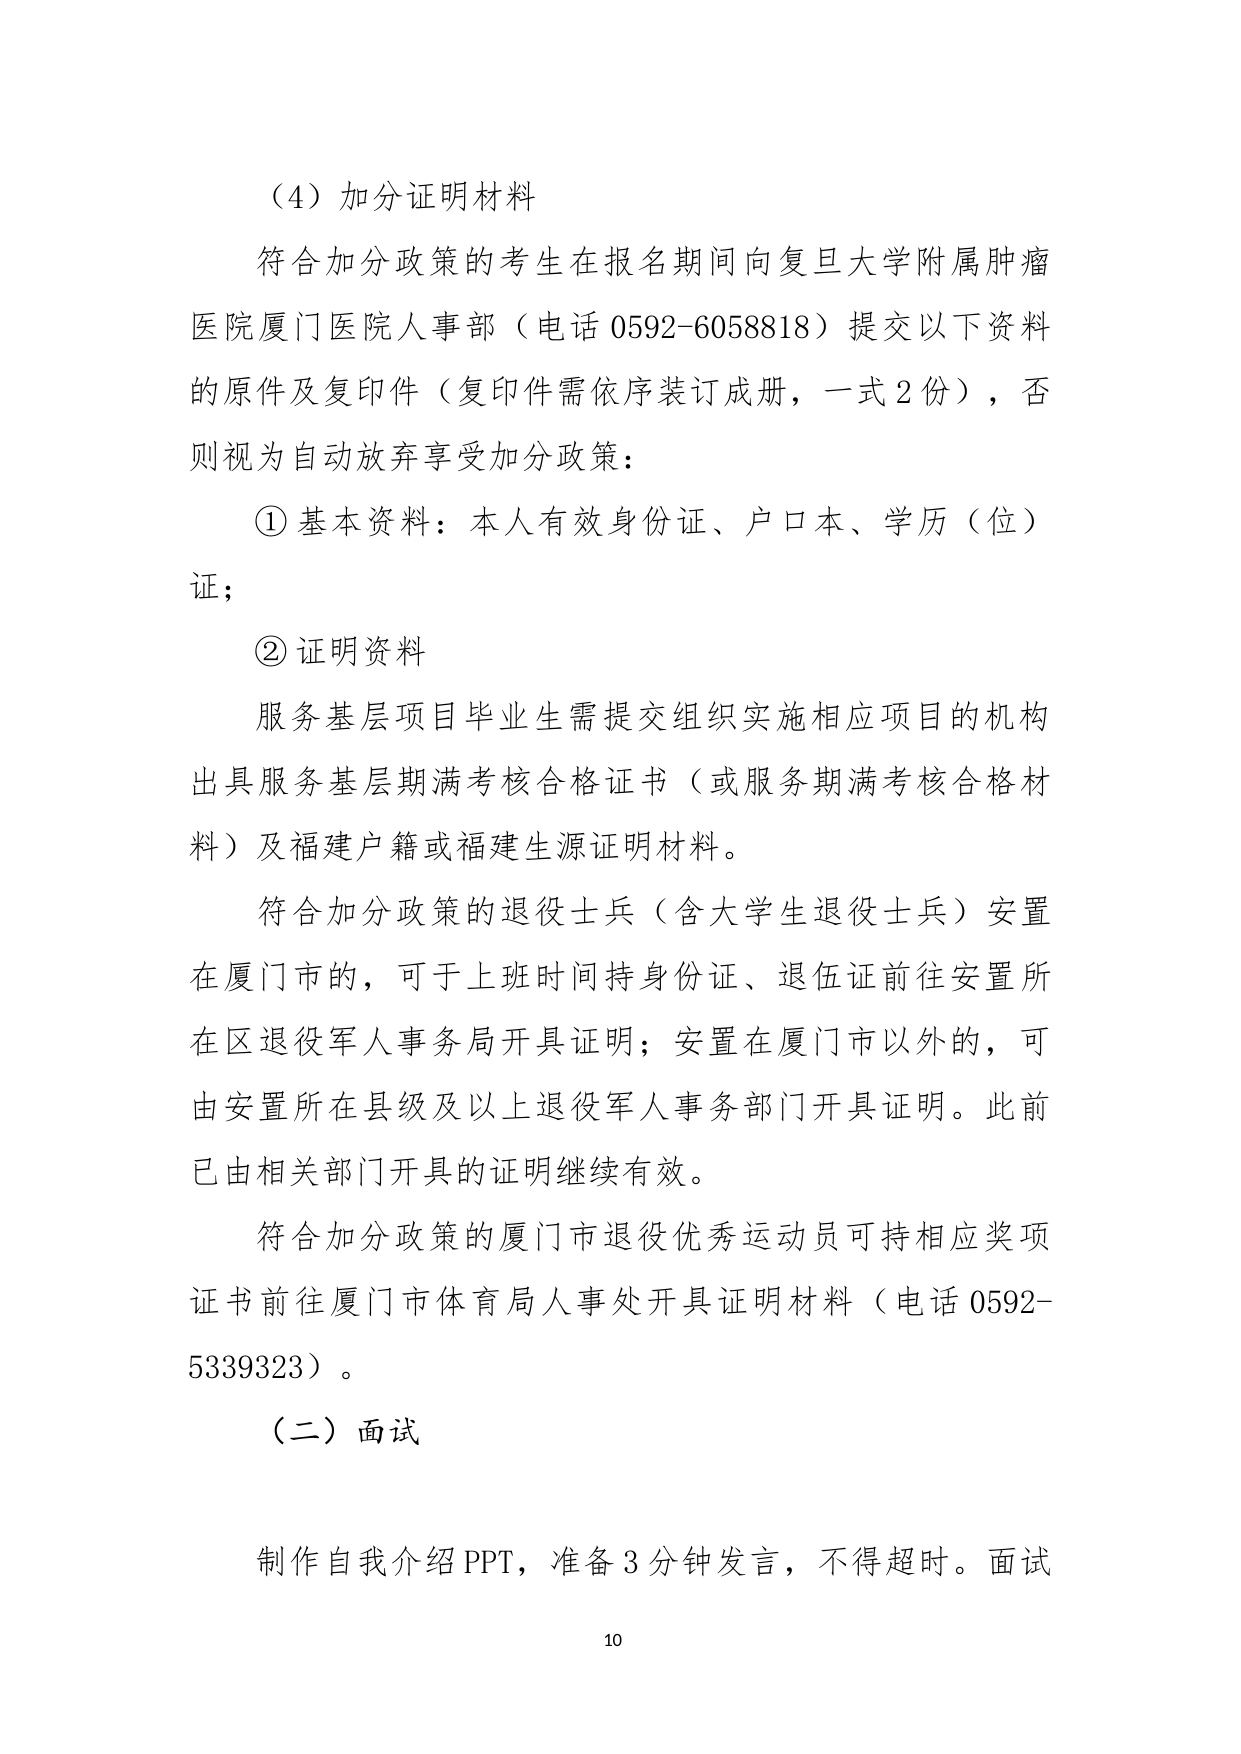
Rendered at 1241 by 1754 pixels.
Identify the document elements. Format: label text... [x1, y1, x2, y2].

text ②证明资料 [187, 617, 1053, 682]
text （二）面试 [187, 1397, 1053, 1462]
text ①基本资料：本人有效身份证、户口本、学历（位）证； [187, 487, 1053, 617]
text 符合加分政策的退役士兵（含大学生退役士兵）安置在厦门市的，可于上班时间持身份证、退伍证前往安置所在区退役军人事务局开具证明；安置在厦门市以外的，可由安置所在县级及以上退役军人事务部门开具证明。此前已由相关部门开具的证明继续有效。 [187, 877, 1053, 1202]
text （4）加分证明材料 [187, 162, 1053, 227]
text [187, 1527, 1053, 1592]
text 符合加分政策的考生在报名期间向复旦大学附属肿瘤医院厦门医院人事部（电话0592-6058818）提交以下资料的原件及复印件（复印件需依序装订成册，一式2份），否则视为自动放弃享受加分政策： [187, 227, 1053, 487]
text 符合加分政策的厦门市退役优秀运动员可持相应奖项证书前往厦门市体育局人事处开具证明材料（电话0592-5339323）。 [187, 1202, 1053, 1397]
text 服务基层项目毕业生需提交组织实施相应项目的机构出具服务基层期满考核合格证书（或服务期满考核合格材料）及福建户籍或福建生源证明材料。 [187, 682, 1053, 877]
